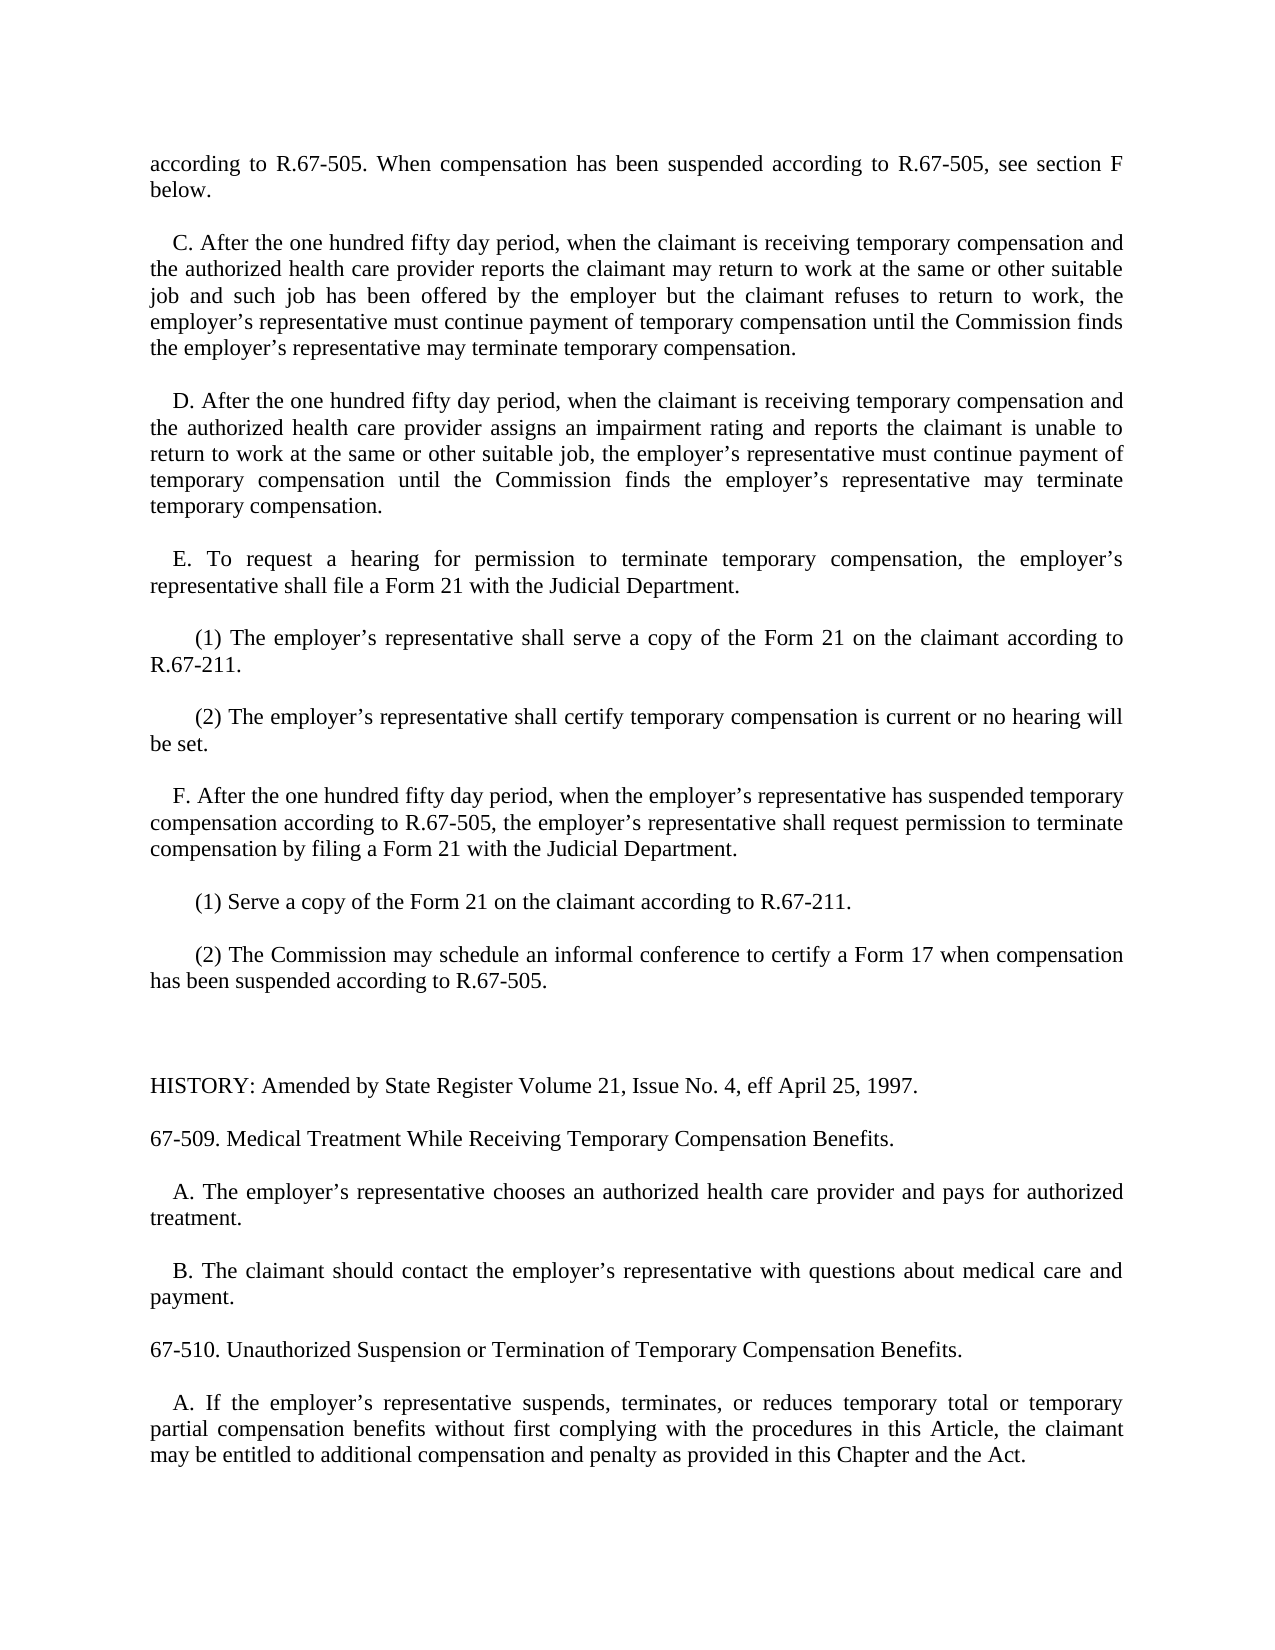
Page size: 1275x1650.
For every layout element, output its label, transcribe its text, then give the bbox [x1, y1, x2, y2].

text 67-510. Unauthorized Suspension or Termination of Temporary Compensation Benefits. [150, 1336, 1125, 1362]
text A. The employer’s representative chooses an authorized health care provider and pays for authorized treatment. [150, 1178, 1125, 1231]
text B. The claimant should contact the employer’s representative with questions about medical care and payment. [150, 1257, 1125, 1309]
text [150, 150, 1125, 203]
text (2) The Commission may schedule an informal conference to certify a Form 17 when compensation has been suspended according to R.67-505. [150, 941, 1125, 993]
text HISTORY: Amended by State Register Volume 21, Issue No. 4, eff April 25, 1997. [150, 1072, 1125, 1099]
text F. After the one hundred fifty day period, when the employer’s representative has suspended temporary compensation according to R.67-505, the employer’s representative shall request permission to terminate compensation by filing a Form 21 with the Judicial Department. [150, 782, 1125, 862]
text C. After the one hundred fifty day period, when the claimant is receiving temporary compensation and the authorized health care provider reports the claimant may return to work at the same or other suitable job and such job has been offered by the employer but the claimant refuses to return to work, the employer’s representative must continue payment of temporary compensation until the Commission finds the employer’s representative may terminate temporary compensation. [150, 229, 1125, 361]
text (1) Serve a copy of the Form 21 on the claimant according to R.67-211. [150, 888, 1125, 914]
text (1) The employer’s representative shall serve a copy of the Form 21 on the claimant according to R.67-211. [150, 624, 1125, 677]
text 67-509. Medical Treatment While Receiving Temporary Compensation Benefits. [150, 1125, 1125, 1151]
text (2) The employer’s representative shall certify temporary compensation is current or no hearing will be set. [150, 703, 1125, 756]
text E. To request a hearing for permission to terminate temporary compensation, the employer’s representative shall file a Form 21 with the Judicial Department. [150, 545, 1125, 598]
text A. If the employer’s representative suspends, terminates, or reduces temporary total or temporary partial compensation benefits without first complying with the procedures in this Article, the claimant may be entitled to additional compensation and penalty as provided in this Chapter and the Act. [150, 1389, 1125, 1468]
text D. After the one hundred fifty day period, when the claimant is receiving temporary compensation and the authorized health care provider assigns an impairment rating and reports the claimant is unable to return to work at the same or other suitable job, the employer’s representative must continue payment of temporary compensation until the Commission finds the employer’s representative may terminate temporary compensation. [150, 387, 1125, 519]
